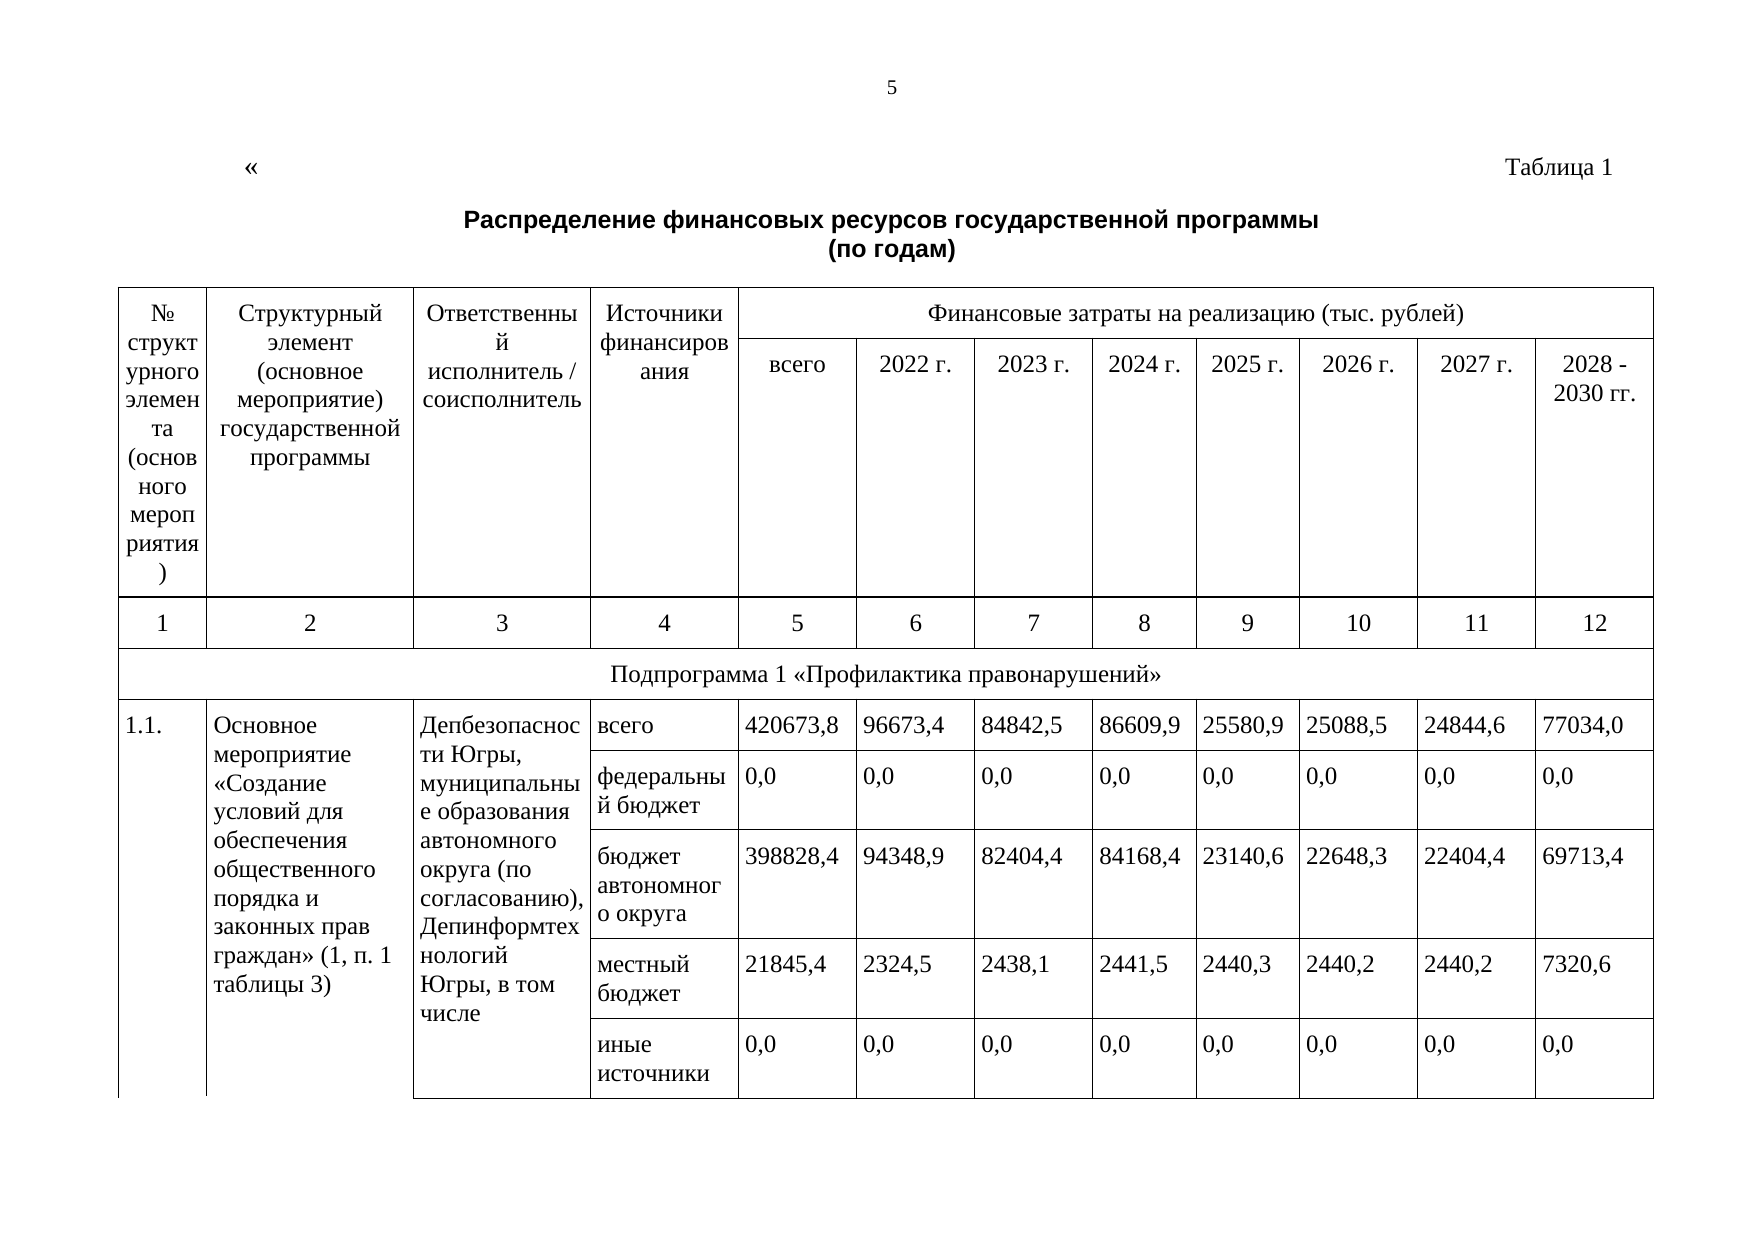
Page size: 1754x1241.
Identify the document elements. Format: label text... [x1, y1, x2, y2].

table_cell 0,0 [975, 1019, 1092, 1097]
table_cell 4 [591, 598, 738, 647]
table_cell 0,0 [857, 1019, 974, 1097]
table_cell 25088,5 [1300, 700, 1417, 749]
table_cell 3 [414, 598, 590, 647]
table_cell 23140,6 [1197, 830, 1299, 938]
table_cell 2438,1 [975, 939, 1092, 1018]
table_cell 82404,4 [975, 830, 1092, 938]
table_cell всего [739, 339, 856, 596]
table_cell 2028 - 2030 гг. [1536, 339, 1653, 596]
table_cell 0,0 [1418, 751, 1535, 829]
table_cell 0,0 [1197, 1019, 1299, 1097]
table_cell местный бюджет [591, 939, 738, 1018]
table_cell 94348,9 [857, 830, 974, 938]
table_cell 0,0 [1300, 1019, 1417, 1097]
table_cell 21845,4 [739, 939, 856, 1018]
table_cell Основное мероприятие «Создание условий для обеспечения общественного порядка и законных прав граждан» (1, п. 1 таблицы 3) [207, 700, 413, 1097]
table_cell 24844,6 [1418, 700, 1535, 749]
table_cell 86609,9 [1093, 700, 1196, 749]
table_header Структурный элемент (основное мероприятие) государственной программы [207, 288, 413, 596]
table_cell 0,0 [975, 751, 1092, 829]
table_cell 10 [1300, 598, 1417, 647]
table_cell 2440,2 [1300, 939, 1417, 1018]
table_cell 2025 г. [1197, 339, 1299, 596]
table_cell 84842,5 [975, 700, 1092, 749]
table_header Источники финансирования [591, 288, 738, 596]
table_header № структурного элемента (основного мероприятия) [119, 288, 206, 596]
table_cell 0,0 [1300, 751, 1417, 829]
text « Таблица 1 [162, 148, 1621, 181]
table_cell 2440,2 [1418, 939, 1535, 1018]
table_cell 2026 г. [1300, 339, 1417, 596]
table_cell 96673,4 [857, 700, 974, 749]
table_cell 0,0 [1418, 1019, 1535, 1097]
table_cell 6 [857, 598, 974, 647]
title (по годам) [162, 234, 1621, 263]
table_cell 398828,4 [739, 830, 856, 938]
table_cell 5 [739, 598, 856, 647]
table_cell 0,0 [739, 1019, 856, 1097]
table_cell 0,0 [1093, 751, 1196, 829]
table_cell 420673,8 [739, 700, 856, 749]
table_cell 0,0 [1197, 751, 1299, 829]
table_cell 0,0 [857, 751, 974, 829]
table_cell 1.1. [119, 700, 207, 1097]
table_cell 2023 г. [975, 339, 1092, 596]
table_header Финансовые затраты на реализацию (тыс. рублей) [739, 288, 1653, 338]
table_cell 84168,4 [1093, 830, 1196, 938]
title Распределение финансовых ресурсов государственной программы [162, 205, 1621, 234]
table_cell 2324,5 [857, 939, 974, 1018]
table_cell 69713,4 [1536, 830, 1653, 938]
table_cell 2024 г. [1093, 339, 1196, 596]
table_cell 25580,9 [1197, 700, 1299, 749]
table_cell 9 [1197, 598, 1299, 647]
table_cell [591, 1019, 738, 1097]
table_cell 1 [119, 598, 206, 647]
table_cell 7320,6 [1536, 939, 1653, 1018]
table_cell Депбезопасности Югры, муниципальные образования автономного округа (по согласованию), Депинформтехнологий Югры, в том числе [414, 700, 590, 1097]
table_cell 12 [1536, 598, 1653, 647]
table_cell 77034,0 [1536, 700, 1653, 749]
table_cell всего [591, 700, 738, 749]
table_cell 2440,3 [1197, 939, 1299, 1018]
table_cell 2 [207, 598, 413, 647]
table_cell 2027 г. [1418, 339, 1535, 596]
table_cell 2441,5 [1093, 939, 1196, 1018]
table_cell 0,0 [1536, 751, 1653, 829]
table_cell Подпрограмма 1 «Профилактика правонарушений» [119, 649, 1653, 698]
table_cell 22648,3 [1300, 830, 1417, 938]
table_cell 8 [1093, 598, 1196, 647]
table_cell 11 [1418, 598, 1535, 647]
table_header Ответственный исполнитель / соисполнитель [414, 288, 590, 596]
table_cell федеральный бюджет [591, 751, 738, 829]
table_cell 2022 г. [857, 339, 974, 596]
table_cell 0,0 [1093, 1019, 1196, 1097]
table_cell бюджет автономного округа [591, 830, 738, 938]
table_cell 0,0 [1536, 1019, 1653, 1097]
table_cell 0,0 [739, 751, 856, 829]
table_cell 7 [975, 598, 1092, 647]
table_cell 22404,4 [1418, 830, 1535, 938]
